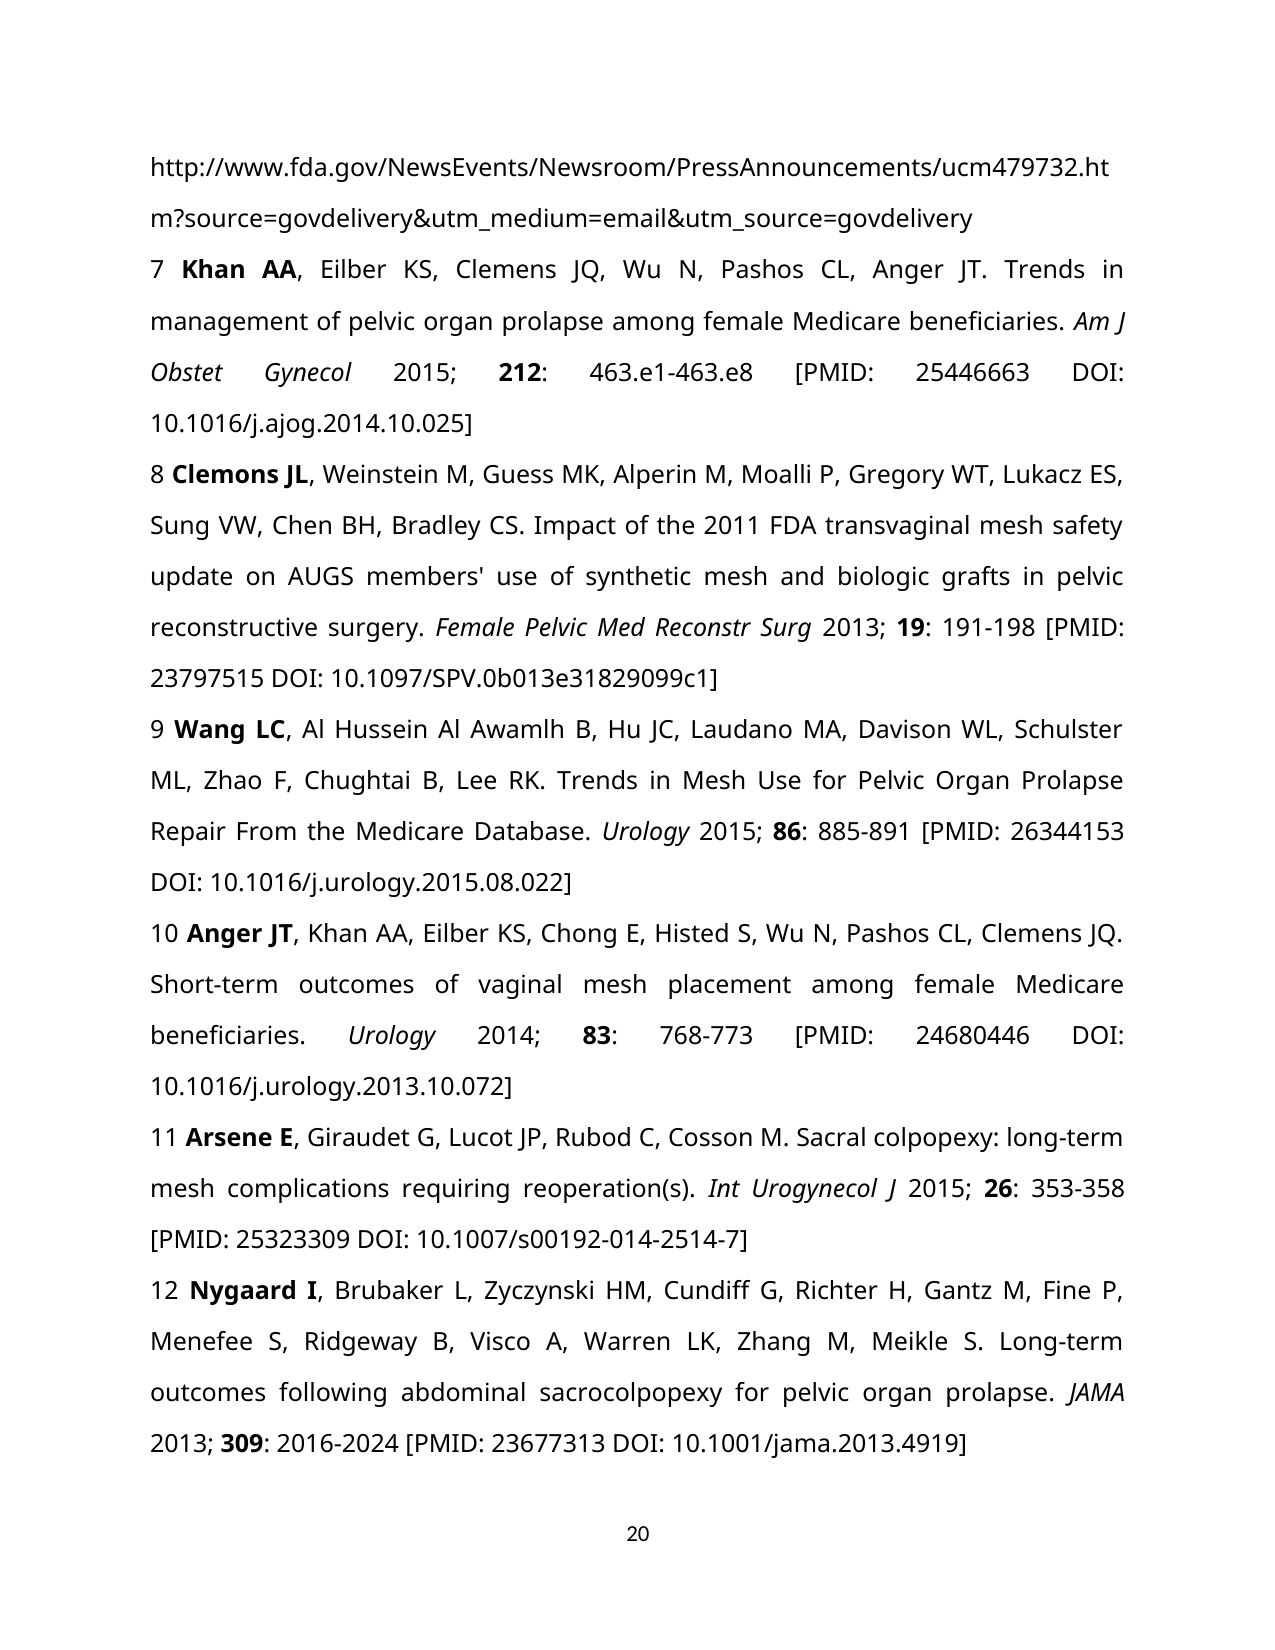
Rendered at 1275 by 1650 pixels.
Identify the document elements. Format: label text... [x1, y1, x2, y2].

text 8 Clemons JL, Weinstein M, Guess MK, Alperin M, Moalli P, Gregory WT, Lukacz ES, Sung VW, Chen BH, Bradley CS. Impact of the 2011 FDA transvaginal mesh safety update on AUGS members' use of synthetic mesh and biologic grafts in pelvic reconstructive surgery. Female Pelvic Med Reconstr Surg 2013; 19: 191-198 [PMID: 23797515 DOI: 10.1097/SPV.0b013e31829099c1] [150, 456, 1125, 694]
text 7 Khan AA, Eilber KS, Clemens JQ, Wu N, Pashos CL, Anger JT. Trends in management of pelvic organ prolapse among female Medicare beneficiaries. Am J Obstet Gynecol 2015; 212: 463.e1-463.e8 [PMID: 25446663 DOI: 10.1016/j.ajog.2014.10.025] [150, 252, 1125, 439]
text 9 Wang LC, Al Hussein Al Awamlh B, Hu JC, Laudano MA, Davison WL, Schulster ML, Zhao F, Chughtai B, Lee RK. Trends in Mesh Use for Pelvic Organ Prolapse Repair From the Medicare Database. Urology 2015; 86: 885-891 [PMID: 26344153 DOI: 10.1016/j.urology.2015.08.022] [150, 711, 1125, 899]
text 10 Anger JT, Khan AA, Eilber KS, Chong E, Histed S, Wu N, Pashos CL, Clemens JQ. Short-term outcomes of vaginal mesh placement among female Medicare beneficiaries. Urology 2014; 83: 768-773 [PMID: 24680446 DOI: 10.1016/j.urology.2013.10.072] [150, 916, 1125, 1103]
text 11 Arsene E, Giraudet G, Lucot JP, Rubod C, Cosson M. Sacral colpopexy: long-term mesh complications requiring reoperation(s). Int Urogynecol J 2015; 26: 353-358 [PMID: 25323309 DOI: 10.1007/s00192-014-2514-7] [150, 1120, 1125, 1256]
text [150, 150, 1125, 235]
text 12 Nygaard I, Brubaker L, Zyczynski HM, Cundiff G, Richter H, Gantz M, Fine P, Menefee S, Ridgeway B, Visco A, Warren LK, Zhang M, Meikle S. Long-term outcomes following abdominal sacrocolpopexy for pelvic organ prolapse. JAMA 2013; 309: 2016-2024 [PMID: 23677313 DOI: 10.1001/jama.2013.4919] [150, 1273, 1125, 1460]
